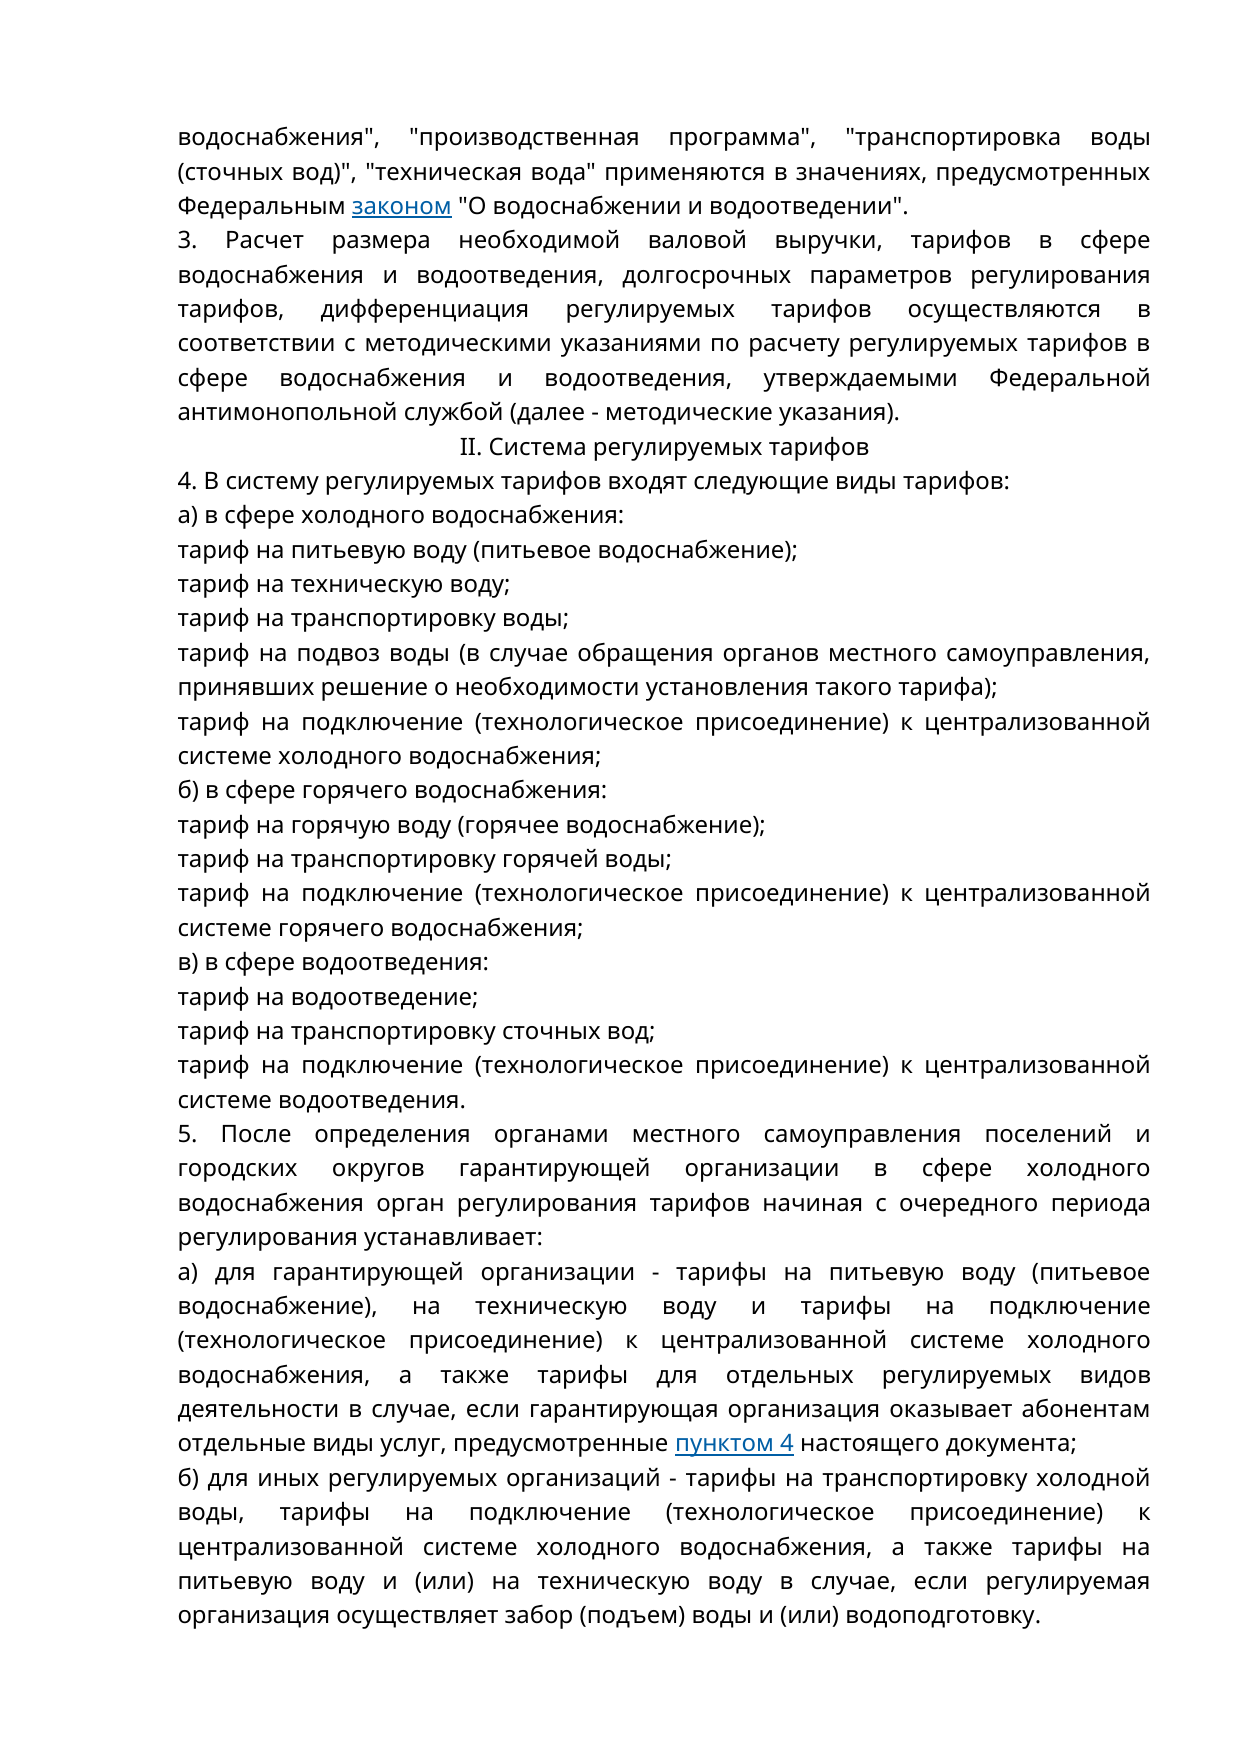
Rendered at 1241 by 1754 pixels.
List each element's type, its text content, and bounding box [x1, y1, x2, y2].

text 3. Расчет размера необходимой валовой выручки, тарифов в сфере водоснабжения и водоотведения, долгосрочных параметров регулирования тарифов, дифференциация регулируемых тарифов осуществляются в соответствии с методическими указаниями по расчету регулируемых тарифов в сфере водоснабжения и водоотведения, утверждаемыми Федеральной антимонопольной службой (далее - методические указания). [177, 221, 1152, 427]
text тариф на подключение (технологическое присоединение) к централизованной системе горячего водоснабжения; [177, 874, 1152, 943]
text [177, 118, 1152, 221]
text тариф на подключение (технологическое присоединение) к централизованной системе водоотведения. [177, 1046, 1152, 1115]
text а) в сфере холодного водоснабжения: [177, 496, 1152, 531]
text 5. После определения органами местного самоуправления поселений и городских округов гарантирующей организации в сфере холодного водоснабжения орган регулирования тарифов начиная с очередного периода регулирования устанавливает: [177, 1115, 1152, 1252]
text тариф на транспортировку горячей воды; [177, 840, 1152, 874]
text тариф на техническую воду; [177, 565, 1152, 599]
text тариф на подвоз воды (в случае обращения органов местного самоуправления, принявших решение о необходимости установления такого тарифа); [177, 634, 1152, 702]
text II. Система регулируемых тарифов [177, 427, 1152, 462]
text в) в сфере водоотведения: [177, 943, 1152, 977]
text 4. В систему регулируемых тарифов входят следующие виды тарифов: [177, 462, 1152, 496]
text тариф на горячую воду (горячее водоснабжение); [177, 806, 1152, 840]
text б) для иных регулируемых организаций - тарифы на транспортировку холодной воды, тарифы на подключение (технологическое присоединение) к централизованной системе холодного водоснабжения, а также тарифы на питьевую воду и (или) на техническую воду в случае, если регулируемая организация осуществляет забор (подъем) воды и (или) водоподготовку. [177, 1459, 1152, 1631]
text тариф на подключение (технологическое присоединение) к централизованной системе холодного водоснабжения; [177, 702, 1152, 771]
text тариф на водоотведение; [177, 977, 1152, 1012]
text а) для гарантирующей организации - тарифы на питьевую воду (питьевое водоснабжение), на техническую воду и тарифы на подключение (технологическое присоединение) к централизованной системе холодного водоснабжения, а также тарифы для отдельных регулируемых видов деятельности в случае, если гарантирующая организация оказывает абонентам отдельные виды услуг, предусмотренные пунктом 4 настоящего документа; [177, 1252, 1152, 1459]
text б) в сфере горячего водоснабжения: [177, 771, 1152, 806]
text тариф на транспортировку воды; [177, 599, 1152, 634]
text тариф на транспортировку сточных вод; [177, 1012, 1152, 1046]
text тариф на питьевую воду (питьевое водоснабжение); [177, 531, 1152, 565]
